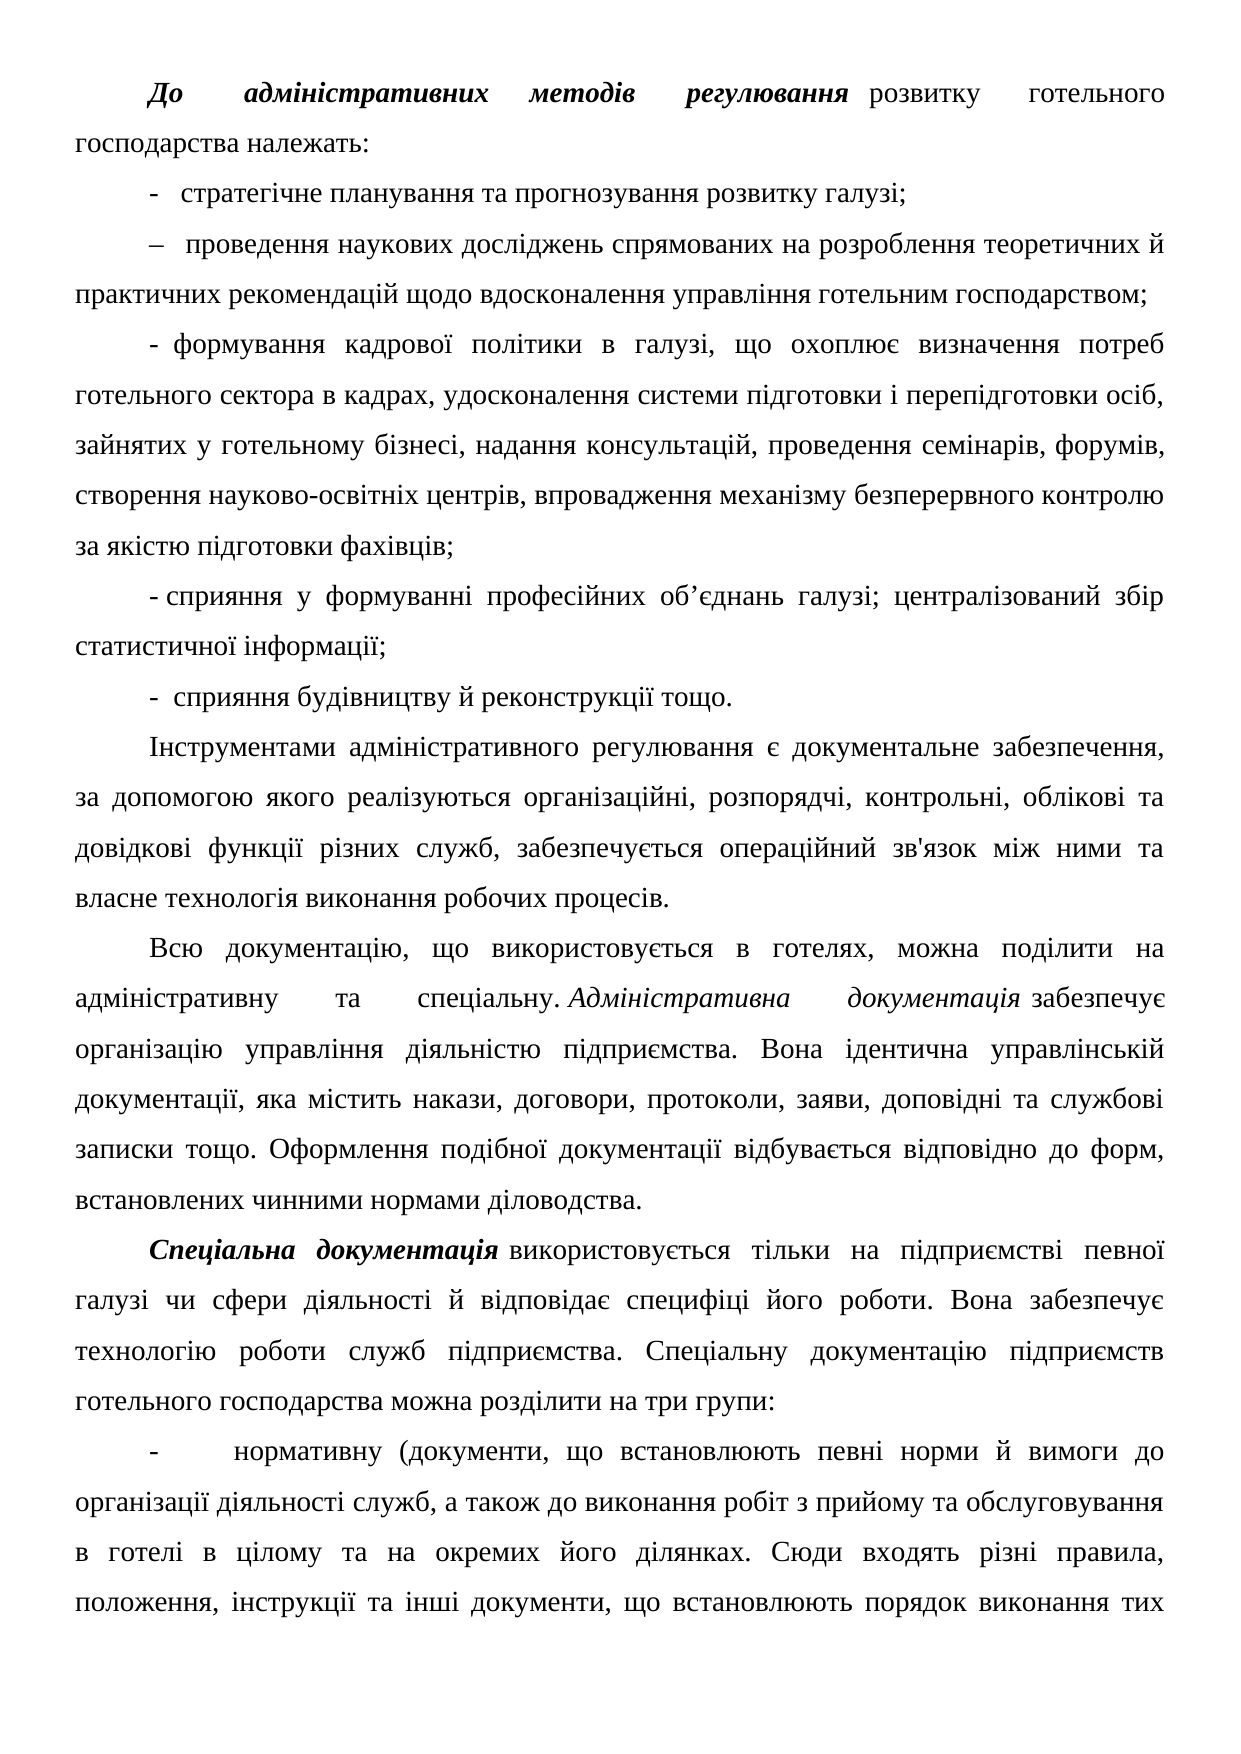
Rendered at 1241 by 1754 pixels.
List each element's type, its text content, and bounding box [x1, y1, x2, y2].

text - сприяння у формуванні професійних об’єднань галузі; централізований збір статистичної інформації; [75, 578, 1165, 662]
text Інструментами адміністративного регулювання є документальне забезпечення, за допомогою якого реалізуються організаційні, розпорядчі, контрольні, облікові та довідкові функції різних служб, забезпечується операційний зв'язок між ними та власне технологія виконання робочих процесів. [75, 729, 1165, 913]
text Всю документацію, що використовується в готелях, можна поділити на адміністративну та спеціальну. Адміністративна документація забезпечує організацію управління діяльністю підприємства. Вона ідентична управлінській документації, яка містить накази, договори, протоколи, заяви, доповідні та службові записки тощо. Оформлення подібної документації відбувається відповідно до форм, встановлених чинними нормами діловодства. [75, 930, 1165, 1215]
text Спеціальна документація використовується тільки на підприємстві певної галузі чи сфери діяльності й відповідає специфіці його роботи. Вона забезпечує технологію роботи служб підприємства. Спеціальну документацію підприємств готельного господарства можна розділити на три групи: [75, 1232, 1165, 1417]
text - формування кадрової політики в галузі, що охоплює визначення потреб готельного сектора в кадрах, удосконалення системи підготовки і перепідготовки осіб, зайнятих у готельному бізнесі, надання консультацій, проведення семінарів, форумів, створення науково-освітніх центрів, впровадження механізму безперервного контролю за якістю підготовки фахівців; [75, 327, 1165, 561]
text - сприяння будівництву й реконструкції тощо. [75, 679, 1165, 712]
text - стратегічне планування та прогнозування розвитку галузі; [75, 176, 1165, 209]
text – проведення наукових досліджень спрямованих на розроблення теоретичних й практичних рекомендацій щодо вдосконалення управління готельним господарством; [75, 226, 1165, 310]
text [75, 1433, 1165, 1618]
text До адміністративних методів регулювання розвитку готельного господарства належать: [75, 75, 1165, 159]
